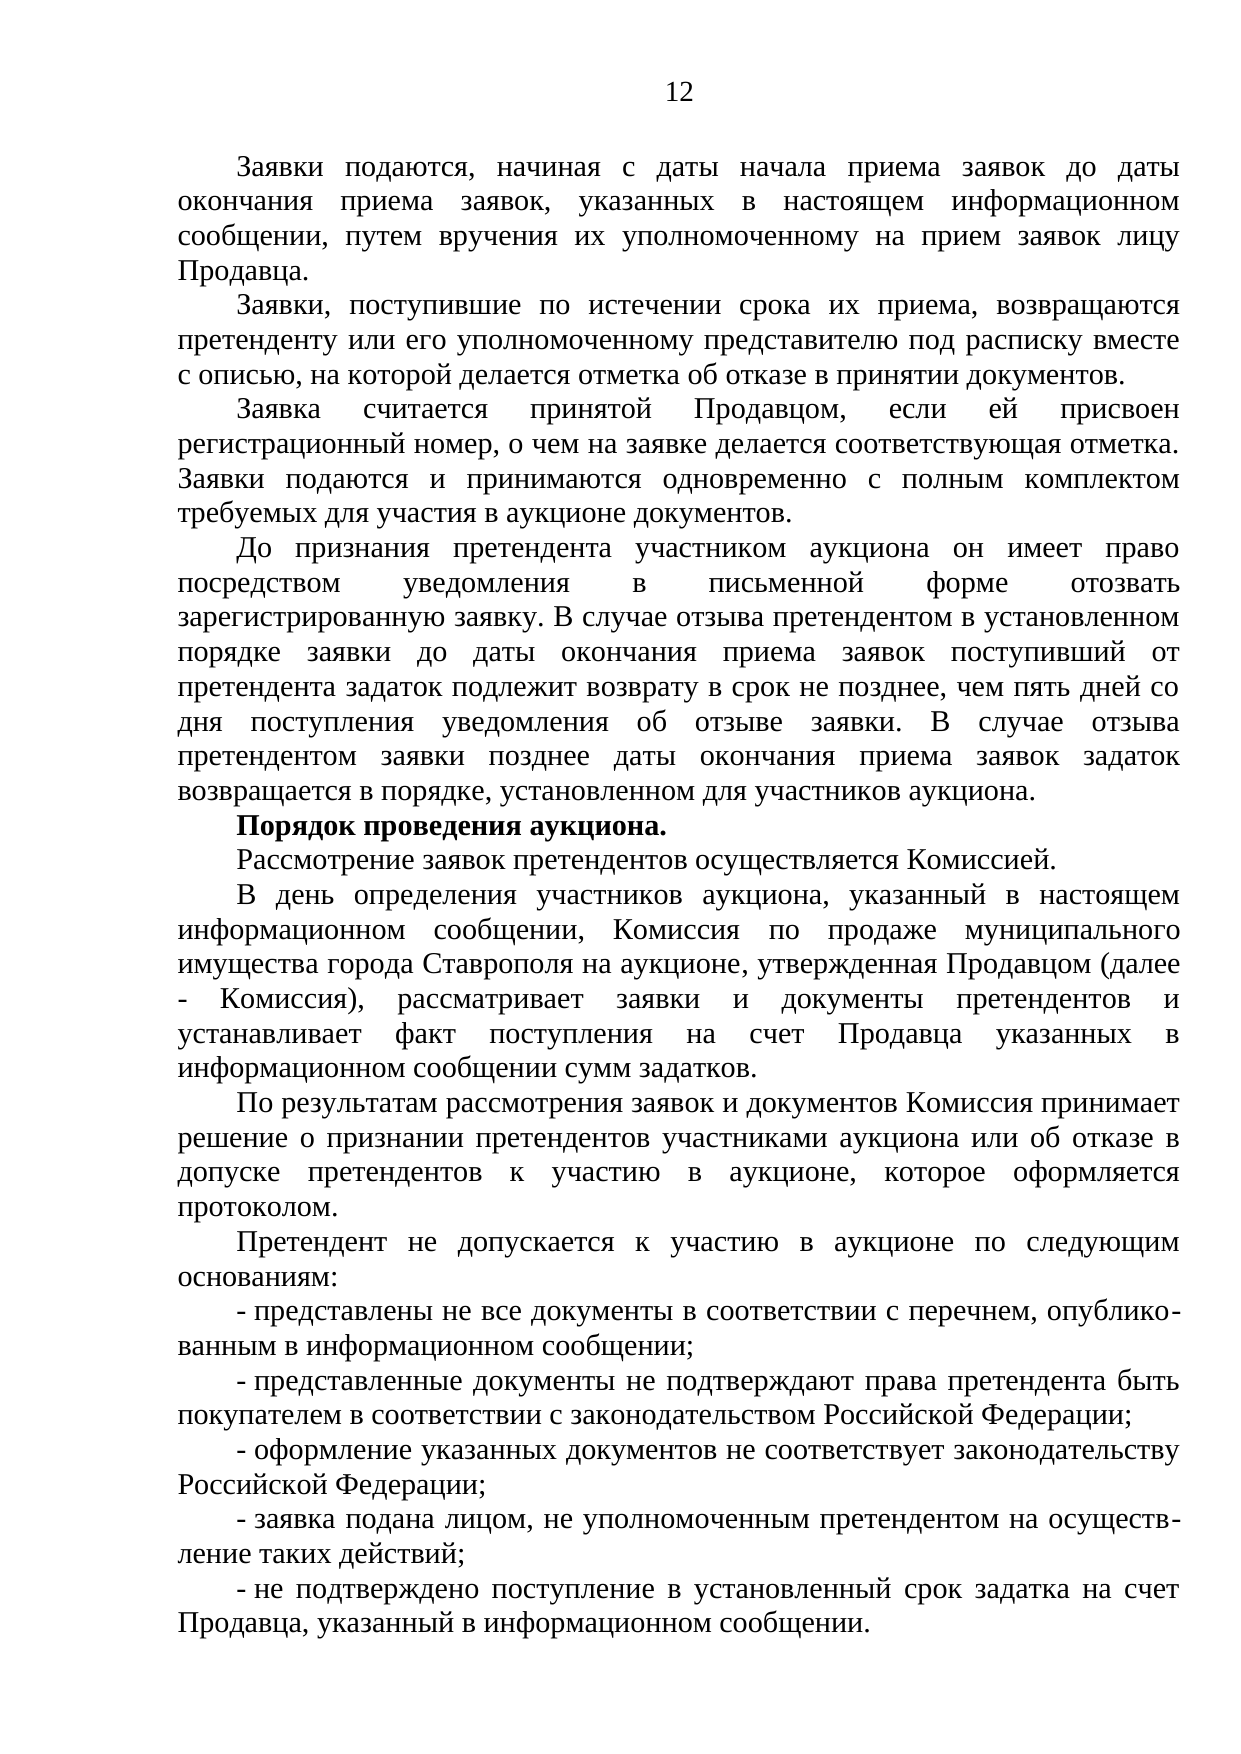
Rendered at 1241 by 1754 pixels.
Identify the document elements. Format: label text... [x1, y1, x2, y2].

text - оформление указанных документов не соответствует законодательству Российской Федерации; [177, 1431, 1181, 1501]
text Заявки, поступившие по истечении срока их приема, возвращаются претенденту или его уполномоченному представителю под расписку вместе с описью, на которой делается отметка об отказе в принятии документов. [177, 286, 1181, 391]
text - заявка подана лицом, не уполномоченным претендентом на осуществление таких действий; [177, 1501, 1181, 1570]
text Рассмотрение заявок претендентов осуществляется Комиссией. [177, 841, 1181, 876]
text Претендент не допускается к участию в аукционе по следующим основаниям: [177, 1223, 1181, 1292]
text До признания претендента участником аукциона он имеет право посредством уведомления в письменной форме отозвать зарегистрированную заявку. В случае отзыва претендентом в установленном порядке заявки до даты окончания приема заявок поступивший от претендента задаток подлежит возврату в срок не позднее, чем пять дней со дня поступления уведомления об отзыве заявки. В случае отзыва претендентом заявки позднее даты окончания приема заявок задаток возвращается в порядке, установленном для участников аукциона. [177, 529, 1181, 807]
text Порядок проведения аукциона. [177, 807, 1181, 841]
text - не подтверждено поступление в установленный срок задатка на счет Продавца, указанный в информационном сообщении. [177, 1570, 1181, 1639]
text Заявки подаются, начиная с даты начала приема заявок до даты окончания приема заявок, указанных в настоящем информационном сообщении, путем вручения их уполномоченному на прием заявок лицу Продавца. [177, 148, 1181, 286]
text По результатам рассмотрения заявок и документов Комиссия принимает решение о признании претендентов участниками аукциона или об отказе в допуске претендентов к участию в аукционе, которое оформляется протоколом. [177, 1084, 1181, 1223]
text - представлены не все документы в соответствии с перечнем, опубликованным в информационном сообщении; [177, 1292, 1181, 1362]
text Заявка считается принятой Продавцом, если ей присвоен регистрационный номер, о чем на заявке делается соответствующая отметка. Заявки подаются и принимаются одновременно с полным комплектом требуемых для участия в аукционе документов. [177, 391, 1181, 529]
text - представленные документы не подтверждают права претендента быть покупателем в соответствии с законодательством Российской Федерации; [177, 1362, 1181, 1431]
text В день определения участников аукциона, указанный в настоящем информационном сообщении, Комиссия по продаже муниципального имущества города Ставрополя на аукционе, утвержденная Продавцом (далее - Комиссия), рассматривает заявки и документы претендентов и устанавливает факт поступления на счет Продавца указанных в информационном сообщении сумм задатков. [177, 876, 1181, 1084]
